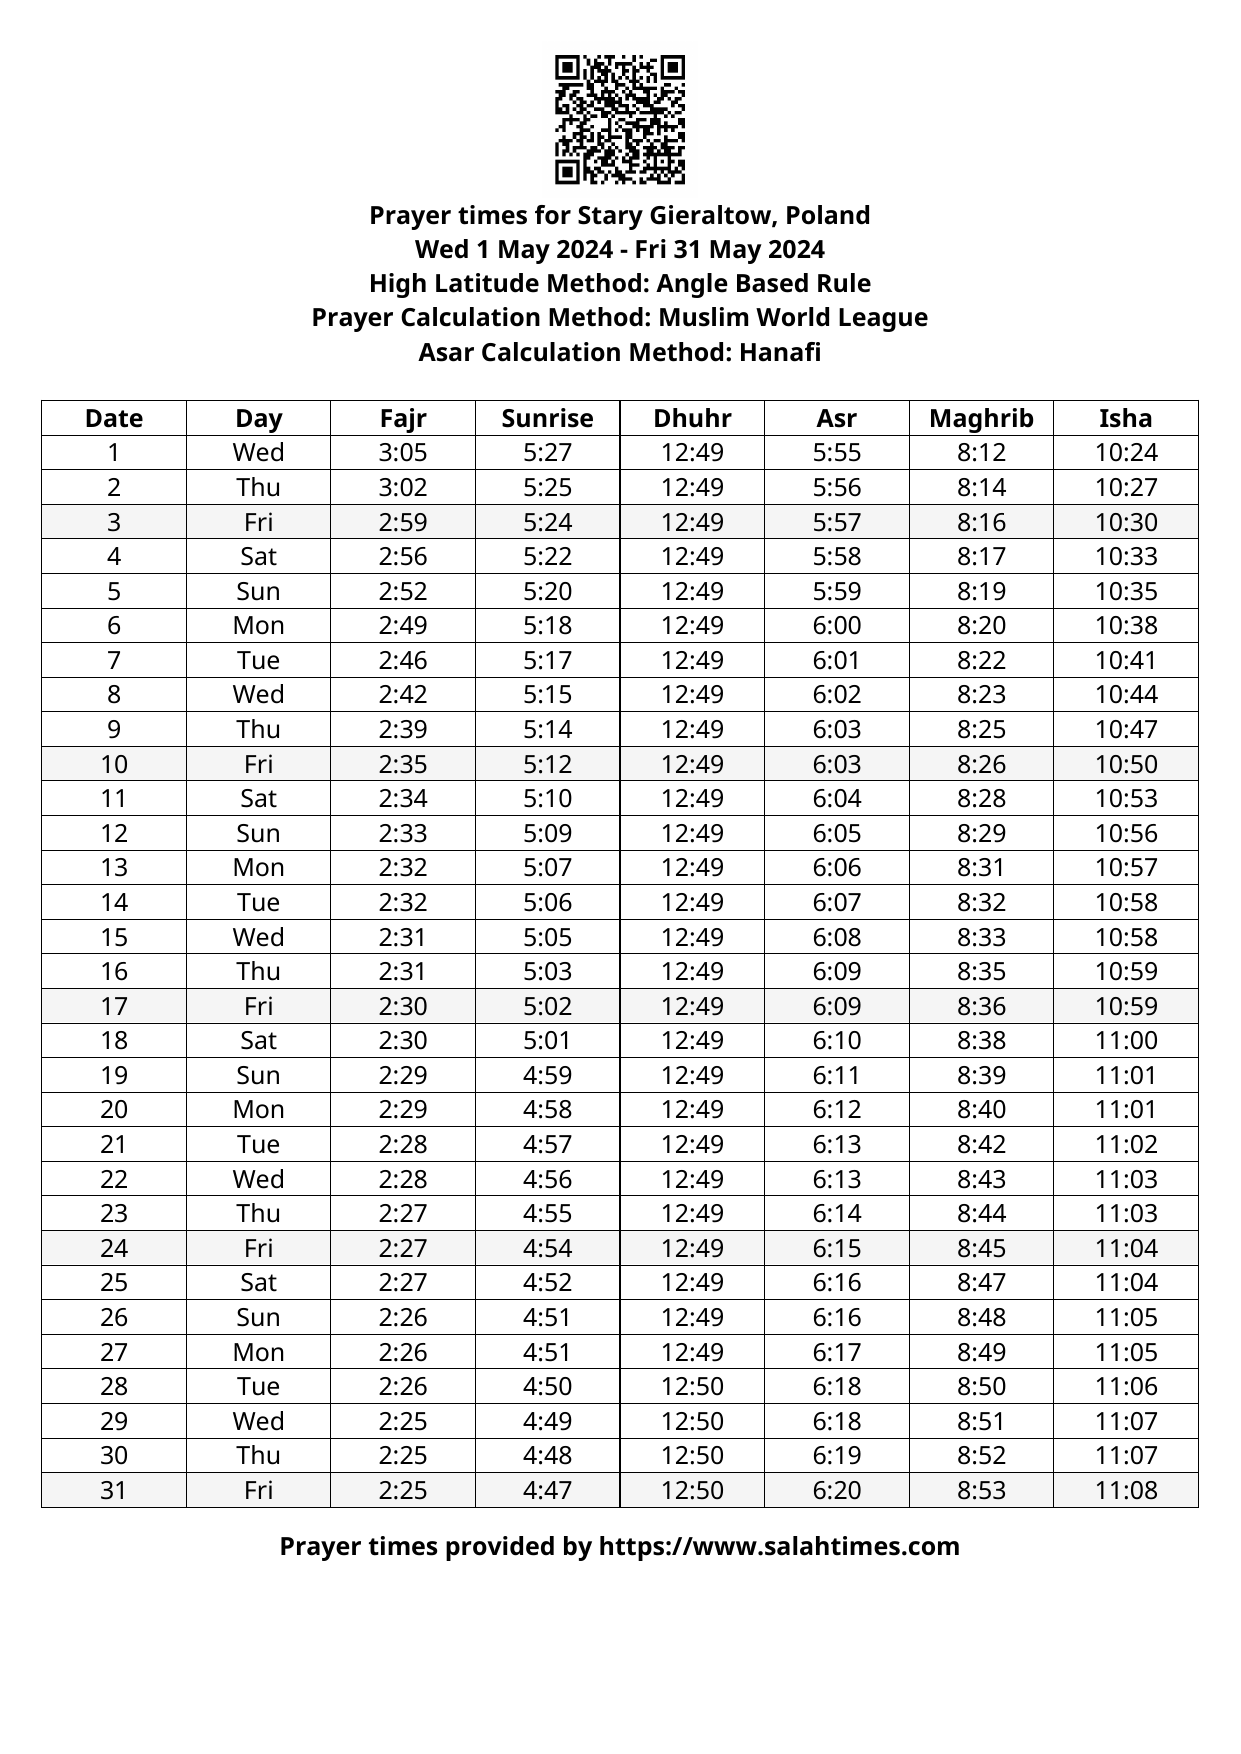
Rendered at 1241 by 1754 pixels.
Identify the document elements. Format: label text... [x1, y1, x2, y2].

table_cell 2:25 [331, 1439, 475, 1472]
table_header Maghrib [910, 401, 1053, 434]
table_cell 2:30 [331, 989, 475, 1022]
table_cell 6:13 [765, 1127, 909, 1161]
table_cell 2:39 [331, 712, 475, 746]
table_cell 6:01 [765, 643, 909, 677]
table_cell 12:49 [621, 989, 764, 1022]
table_cell 25 [42, 1266, 186, 1299]
table_cell 8:29 [910, 816, 1053, 849]
table_cell 10:59 [1054, 954, 1198, 988]
table_cell 3:02 [331, 470, 475, 504]
table_cell 6:05 [765, 816, 909, 849]
table_cell 6:02 [765, 678, 909, 711]
table_cell 6:18 [765, 1404, 909, 1437]
table_cell Mon [187, 609, 330, 642]
table_cell 11:04 [1054, 1266, 1198, 1299]
table_cell 8:22 [910, 643, 1053, 677]
table_cell 10:30 [1054, 505, 1198, 538]
table_cell 6:15 [765, 1231, 909, 1264]
table_cell 11:01 [1054, 1058, 1198, 1092]
table_cell 8:51 [910, 1404, 1053, 1437]
table_cell 4:56 [476, 1162, 619, 1195]
table_cell 6:17 [765, 1335, 909, 1368]
table_cell 7 [42, 643, 186, 677]
table_cell 15 [42, 920, 186, 953]
text Wed 1 May 2024 - Fri 31 May 2024 [42, 232, 1198, 266]
table_cell 12:49 [621, 678, 764, 711]
table_cell 12:49 [621, 643, 764, 677]
table_cell Tue [187, 885, 330, 919]
table_cell 5:07 [476, 851, 619, 884]
table_cell 4 [42, 539, 186, 573]
table_header Dhuhr [621, 401, 764, 434]
table_cell 4:47 [476, 1473, 619, 1507]
table_cell 2:29 [331, 1058, 475, 1092]
table_cell 8:14 [910, 470, 1053, 504]
table_cell 5:57 [765, 505, 909, 538]
table_cell 12:49 [621, 851, 764, 884]
table_cell 12:49 [621, 470, 764, 504]
table_cell 4:52 [476, 1266, 619, 1299]
table_cell 12 [42, 816, 186, 849]
table_cell 12:49 [621, 885, 764, 919]
table_cell 2:26 [331, 1369, 475, 1403]
table_cell 12:50 [621, 1439, 764, 1472]
table_cell 12:49 [621, 1335, 764, 1368]
table_cell 2:29 [331, 1093, 475, 1126]
table_cell Mon [187, 1335, 330, 1368]
table_cell 10:56 [1054, 816, 1198, 849]
table_cell 6:04 [765, 781, 909, 815]
table_header Isha [1054, 401, 1198, 434]
table_cell 12:49 [621, 1024, 764, 1057]
table_cell 5:15 [476, 678, 619, 711]
table_cell 2:25 [331, 1473, 475, 1507]
table_cell 12:49 [621, 1093, 764, 1126]
table_cell 27 [42, 1335, 186, 1368]
table_cell Wed [187, 920, 330, 953]
table_header Date [42, 401, 186, 434]
table_cell 11:01 [1054, 1093, 1198, 1126]
table_cell Tue [187, 1369, 330, 1403]
text Prayer times provided by https://www.salahtimes.com [42, 1528, 1198, 1563]
table_cell 18 [42, 1024, 186, 1057]
text Asar Calculation Method: Hanafi [42, 334, 1198, 368]
table_cell 8:32 [910, 885, 1053, 919]
table_cell 10:53 [1054, 781, 1198, 815]
table_cell 6:19 [765, 1439, 909, 1472]
table_cell 3:05 [331, 436, 475, 469]
table_cell 11:07 [1054, 1439, 1198, 1472]
table_cell Tue [187, 1127, 330, 1161]
table_cell 4:54 [476, 1231, 619, 1264]
table_cell 2:26 [331, 1300, 475, 1334]
table_cell 2:42 [331, 678, 475, 711]
table_cell 4:59 [476, 1058, 619, 1092]
table_cell 12:49 [621, 436, 764, 469]
table_cell 8:20 [910, 609, 1053, 642]
table_cell 26 [42, 1300, 186, 1334]
table_cell 11:05 [1054, 1335, 1198, 1368]
text High Latitude Method: Angle Based Rule [42, 266, 1198, 300]
table_cell 20 [42, 1093, 186, 1126]
table_cell Thu [187, 954, 330, 988]
table_cell 8:36 [910, 989, 1053, 1022]
table_cell 6:16 [765, 1266, 909, 1299]
table_cell 5:05 [476, 920, 619, 953]
table_cell Tue [187, 643, 330, 677]
table_cell 8:50 [910, 1369, 1053, 1403]
table_cell 2:28 [331, 1127, 475, 1161]
table_cell 2:30 [331, 1024, 475, 1057]
table_cell 10:58 [1054, 920, 1198, 953]
table_cell 2:32 [331, 885, 475, 919]
table_cell 2:26 [331, 1335, 475, 1368]
table_cell 22 [42, 1162, 186, 1195]
table_cell 8:19 [910, 574, 1053, 607]
table_cell 8:23 [910, 678, 1053, 711]
table_cell Sat [187, 1024, 330, 1057]
table_cell 11:06 [1054, 1369, 1198, 1403]
table_cell 31 [42, 1473, 186, 1507]
table_cell 4:50 [476, 1369, 619, 1403]
table_cell 2:49 [331, 609, 475, 642]
table_cell Wed [187, 1162, 330, 1195]
table_cell 6:20 [765, 1473, 909, 1507]
table_cell Sun [187, 816, 330, 849]
table_cell 12:49 [621, 920, 764, 953]
table_cell 12:49 [621, 1127, 764, 1161]
table_cell 10:59 [1054, 989, 1198, 1022]
table_cell 8:31 [910, 851, 1053, 884]
table_cell 12:49 [621, 505, 764, 538]
table_cell 2:25 [331, 1404, 475, 1437]
table_cell 2:27 [331, 1231, 475, 1264]
table_header Sunrise [476, 401, 619, 434]
table_cell Sat [187, 781, 330, 815]
table_cell 8:49 [910, 1335, 1053, 1368]
table_cell 4:57 [476, 1127, 619, 1161]
table_cell 12:50 [621, 1369, 764, 1403]
table_cell 10:44 [1054, 678, 1198, 711]
table_cell 11:02 [1054, 1127, 1198, 1161]
table_cell 8:53 [910, 1473, 1053, 1507]
table_cell 5:20 [476, 574, 619, 607]
table_cell 5:56 [765, 470, 909, 504]
table_cell 8:35 [910, 954, 1053, 988]
table_cell 12:49 [621, 781, 764, 815]
table_cell 8:28 [910, 781, 1053, 815]
table_cell 6:06 [765, 851, 909, 884]
table_cell 12:49 [621, 574, 764, 607]
table_cell 23 [42, 1196, 186, 1230]
table_cell 2:35 [331, 747, 475, 780]
table_cell 11:08 [1054, 1473, 1198, 1507]
table_cell 5:01 [476, 1024, 619, 1057]
table_cell 8:26 [910, 747, 1053, 780]
table_cell 6:13 [765, 1162, 909, 1195]
table_cell 12:49 [621, 539, 764, 573]
table_cell 1 [42, 436, 186, 469]
table_cell 12:49 [621, 1266, 764, 1299]
table_cell 6:09 [765, 989, 909, 1022]
table_cell 8:52 [910, 1439, 1053, 1472]
table_cell 12:49 [621, 816, 764, 849]
table_cell 6:12 [765, 1093, 909, 1126]
table_cell 8:25 [910, 712, 1053, 746]
table_cell 12:49 [621, 1058, 764, 1092]
table_cell Fri [187, 1473, 330, 1507]
table_cell 8:48 [910, 1300, 1053, 1334]
table_cell 12:50 [621, 1404, 764, 1437]
table_cell Thu [187, 1196, 330, 1230]
picture [542, 41, 699, 198]
table_cell 6:03 [765, 747, 909, 780]
table_cell Fri [187, 747, 330, 780]
table_cell 8 [42, 678, 186, 711]
table_cell 5:17 [476, 643, 619, 677]
table_cell 11:04 [1054, 1231, 1198, 1264]
table_cell 5:59 [765, 574, 909, 607]
table_cell 8:17 [910, 539, 1053, 573]
table_cell 5:02 [476, 989, 619, 1022]
table_cell 2:52 [331, 574, 475, 607]
table_cell 10:24 [1054, 436, 1198, 469]
table_cell 10:35 [1054, 574, 1198, 607]
table_cell 10:33 [1054, 539, 1198, 573]
table_cell 12:49 [621, 1162, 764, 1195]
table_cell Sun [187, 574, 330, 607]
table_cell 5:06 [476, 885, 619, 919]
table_cell 10 [42, 747, 186, 780]
table_cell 6:07 [765, 885, 909, 919]
table_cell 12:49 [621, 1231, 764, 1264]
table_cell Thu [187, 1439, 330, 1472]
table_cell Fri [187, 1231, 330, 1264]
table_cell 8:39 [910, 1058, 1053, 1092]
table_cell 2:27 [331, 1266, 475, 1299]
table_cell 4:55 [476, 1196, 619, 1230]
table_cell 5:24 [476, 505, 619, 538]
table_cell 2:28 [331, 1162, 475, 1195]
table_cell Wed [187, 1404, 330, 1437]
table_cell 6:11 [765, 1058, 909, 1092]
table_cell 6:03 [765, 712, 909, 746]
table_cell 5:58 [765, 539, 909, 573]
table_cell 17 [42, 989, 186, 1022]
table_cell 4:48 [476, 1439, 619, 1472]
table_cell 10:58 [1054, 885, 1198, 919]
table_cell 12:49 [621, 1196, 764, 1230]
table_cell 5 [42, 574, 186, 607]
table_cell 11:03 [1054, 1196, 1198, 1230]
table_cell Sun [187, 1300, 330, 1334]
table_cell 5:18 [476, 609, 619, 642]
table_cell 3 [42, 505, 186, 538]
table_cell 5:10 [476, 781, 619, 815]
table_cell 5:27 [476, 436, 619, 469]
table_cell 8:47 [910, 1266, 1053, 1299]
text Prayer times for Stary Gieraltow, Poland [42, 198, 1198, 232]
table_cell 6:00 [765, 609, 909, 642]
table_cell 6:16 [765, 1300, 909, 1334]
table_cell 11:03 [1054, 1162, 1198, 1195]
table_cell 16 [42, 954, 186, 988]
table_cell Sun [187, 1058, 330, 1092]
table_cell 5:03 [476, 954, 619, 988]
table_cell 21 [42, 1127, 186, 1161]
table_cell 2:34 [331, 781, 475, 815]
table_cell 11 [42, 781, 186, 815]
table_cell 29 [42, 1404, 186, 1437]
table_cell 10:50 [1054, 747, 1198, 780]
table_cell 8:43 [910, 1162, 1053, 1195]
table_cell 13 [42, 851, 186, 884]
table_cell 6:18 [765, 1369, 909, 1403]
table_cell Thu [187, 712, 330, 746]
table_cell 2:31 [331, 954, 475, 988]
table_cell 14 [42, 885, 186, 919]
table_cell 10:27 [1054, 470, 1198, 504]
table_cell 2 [42, 470, 186, 504]
table_cell 12:49 [621, 712, 764, 746]
table_cell 2:59 [331, 505, 475, 538]
table_cell 11:07 [1054, 1404, 1198, 1437]
table_cell 5:09 [476, 816, 619, 849]
table_cell 24 [42, 1231, 186, 1264]
table_cell 8:33 [910, 920, 1053, 953]
table_cell 5:14 [476, 712, 619, 746]
table_cell 19 [42, 1058, 186, 1092]
table_cell 5:12 [476, 747, 619, 780]
table_cell 11:00 [1054, 1024, 1198, 1057]
table_cell 28 [42, 1369, 186, 1403]
table_cell 12:50 [621, 1473, 764, 1507]
table_cell 6:10 [765, 1024, 909, 1057]
table_cell 11:05 [1054, 1300, 1198, 1334]
table_cell Sat [187, 539, 330, 573]
table_cell 2:32 [331, 851, 475, 884]
table_cell Mon [187, 851, 330, 884]
table_header Day [187, 401, 330, 434]
table_cell 2:33 [331, 816, 475, 849]
table_cell 5:55 [765, 436, 909, 469]
table_cell 5:22 [476, 539, 619, 573]
table_header Fajr [331, 401, 475, 434]
table_cell 5:25 [476, 470, 619, 504]
table_header Asr [765, 401, 909, 434]
table_cell 4:51 [476, 1335, 619, 1368]
table_cell 8:16 [910, 505, 1053, 538]
table_cell 10:57 [1054, 851, 1198, 884]
table_cell 12:49 [621, 747, 764, 780]
table_cell 12:49 [621, 1300, 764, 1334]
table_cell 12:49 [621, 954, 764, 988]
table_cell Wed [187, 436, 330, 469]
table_cell 2:31 [331, 920, 475, 953]
table_cell 4:58 [476, 1093, 619, 1126]
table_cell 6:14 [765, 1196, 909, 1230]
table_cell Mon [187, 1093, 330, 1126]
table_cell 30 [42, 1439, 186, 1472]
table_cell 2:27 [331, 1196, 475, 1230]
table_cell 8:12 [910, 436, 1053, 469]
table_cell 2:46 [331, 643, 475, 677]
table_cell Wed [187, 678, 330, 711]
table_cell 6:09 [765, 954, 909, 988]
table_cell 4:49 [476, 1404, 619, 1437]
table_cell 8:42 [910, 1127, 1053, 1161]
table_cell 10:38 [1054, 609, 1198, 642]
table_cell 8:44 [910, 1196, 1053, 1230]
table_cell 4:51 [476, 1300, 619, 1334]
table_cell 12:49 [621, 609, 764, 642]
table_cell Fri [187, 505, 330, 538]
table_cell 10:41 [1054, 643, 1198, 677]
table_cell 10:47 [1054, 712, 1198, 746]
table_cell 8:40 [910, 1093, 1053, 1126]
table_cell Thu [187, 470, 330, 504]
table_cell Fri [187, 989, 330, 1022]
table_cell 8:38 [910, 1024, 1053, 1057]
table_cell 2:56 [331, 539, 475, 573]
table_cell 6 [42, 609, 186, 642]
table_cell 9 [42, 712, 186, 746]
table_cell 8:45 [910, 1231, 1053, 1264]
text Prayer Calculation Method: Muslim World League [42, 300, 1198, 334]
table_cell Sat [187, 1266, 330, 1299]
table_cell 6:08 [765, 920, 909, 953]
